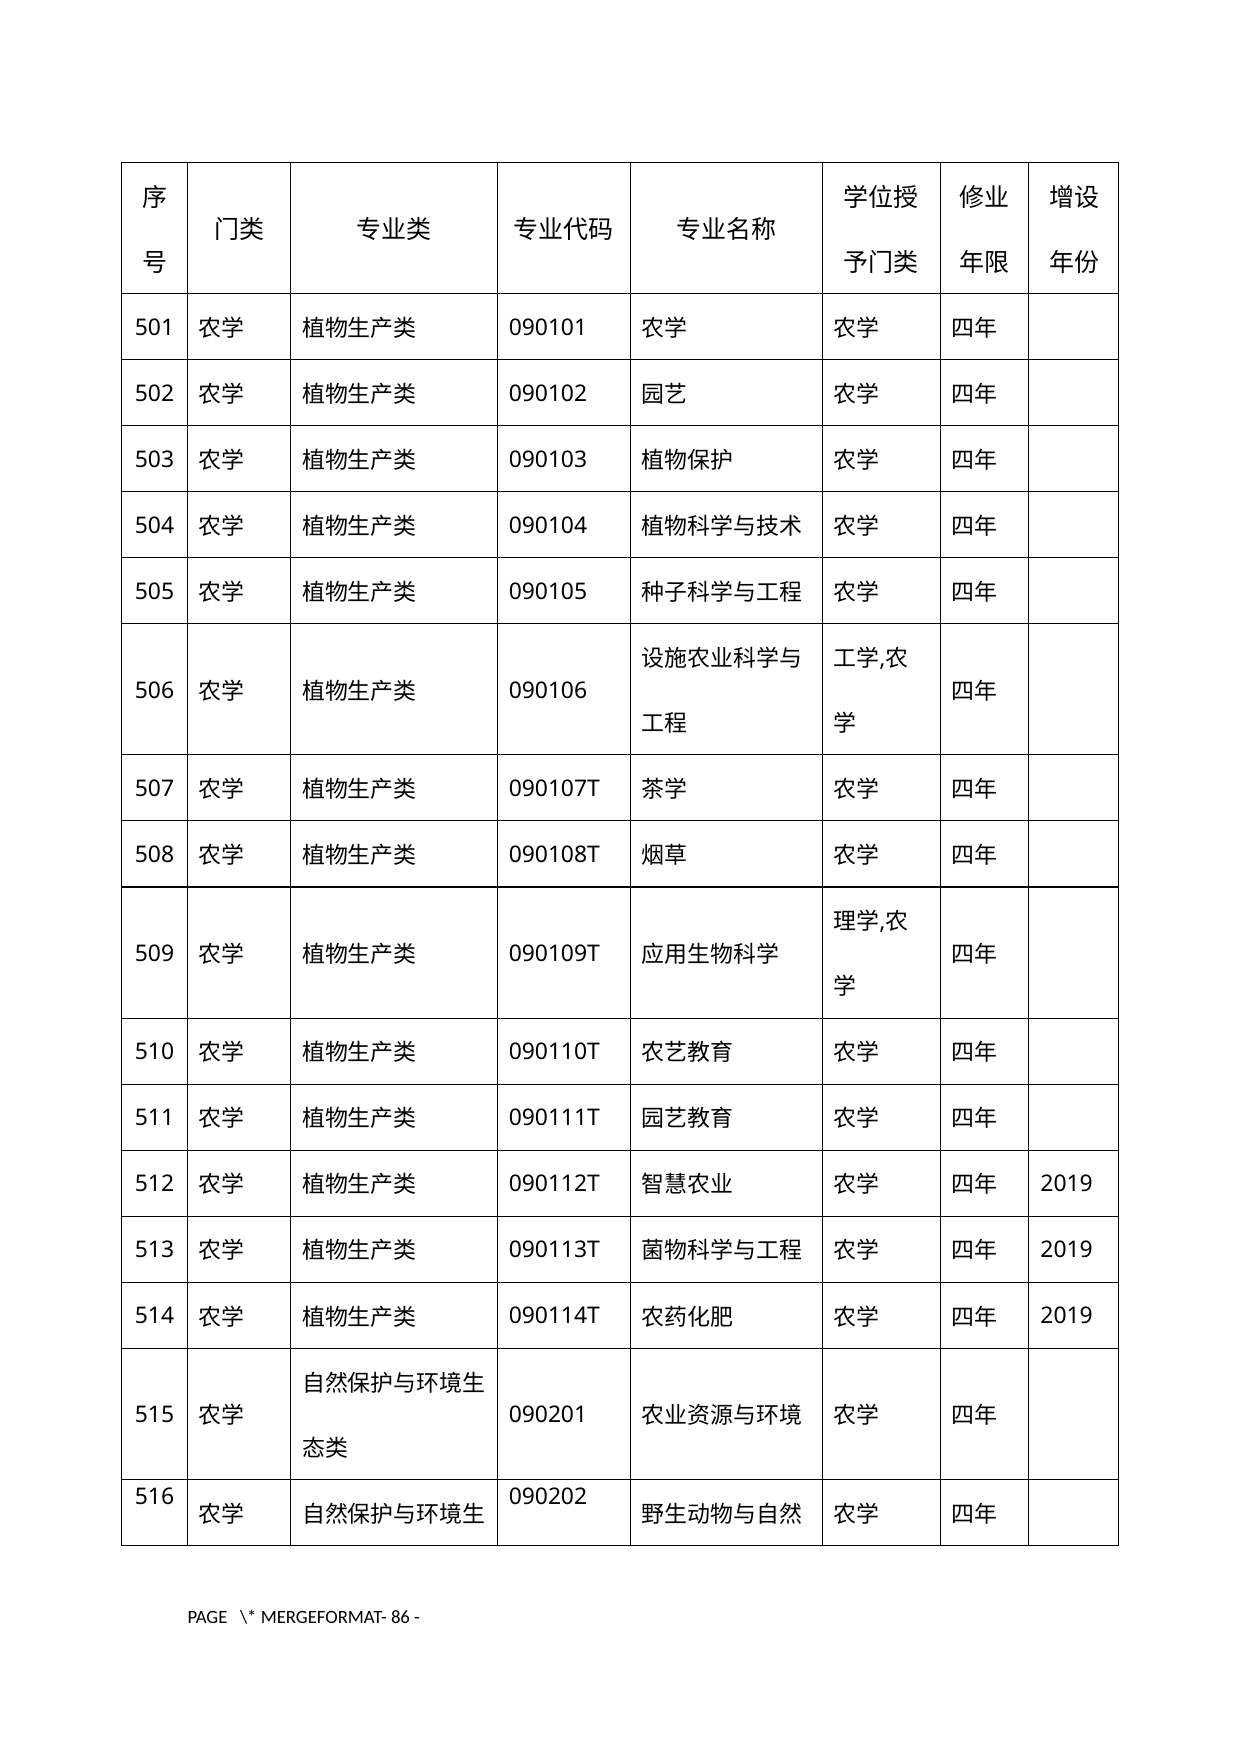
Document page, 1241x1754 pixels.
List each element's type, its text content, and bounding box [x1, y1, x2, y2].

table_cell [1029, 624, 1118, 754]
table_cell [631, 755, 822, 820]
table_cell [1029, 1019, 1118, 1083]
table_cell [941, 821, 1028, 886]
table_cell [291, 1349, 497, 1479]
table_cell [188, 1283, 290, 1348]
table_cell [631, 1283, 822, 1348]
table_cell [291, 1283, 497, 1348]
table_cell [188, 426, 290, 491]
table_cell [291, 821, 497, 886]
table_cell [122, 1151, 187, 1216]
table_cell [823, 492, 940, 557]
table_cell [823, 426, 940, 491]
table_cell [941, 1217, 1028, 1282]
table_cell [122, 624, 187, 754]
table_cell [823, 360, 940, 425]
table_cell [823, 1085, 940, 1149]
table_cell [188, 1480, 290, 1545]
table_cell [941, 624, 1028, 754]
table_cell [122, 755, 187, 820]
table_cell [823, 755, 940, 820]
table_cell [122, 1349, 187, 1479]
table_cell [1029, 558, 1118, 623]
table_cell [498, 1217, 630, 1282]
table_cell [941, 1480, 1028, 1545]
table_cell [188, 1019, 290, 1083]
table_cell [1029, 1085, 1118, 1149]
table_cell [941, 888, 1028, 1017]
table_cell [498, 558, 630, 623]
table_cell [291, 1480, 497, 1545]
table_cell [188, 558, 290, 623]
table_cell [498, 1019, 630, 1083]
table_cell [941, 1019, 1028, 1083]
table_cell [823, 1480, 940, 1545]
table_header 专业类 [291, 163, 497, 293]
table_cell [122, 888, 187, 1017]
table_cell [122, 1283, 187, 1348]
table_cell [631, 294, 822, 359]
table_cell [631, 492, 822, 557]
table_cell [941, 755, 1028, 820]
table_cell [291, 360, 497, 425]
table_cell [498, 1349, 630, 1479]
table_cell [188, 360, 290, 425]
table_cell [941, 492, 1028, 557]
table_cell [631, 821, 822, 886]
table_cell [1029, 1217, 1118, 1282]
table_header 增设年份 [1029, 163, 1118, 293]
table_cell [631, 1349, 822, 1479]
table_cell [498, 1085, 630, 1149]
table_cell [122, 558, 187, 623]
table_header 专业代码 [498, 163, 630, 293]
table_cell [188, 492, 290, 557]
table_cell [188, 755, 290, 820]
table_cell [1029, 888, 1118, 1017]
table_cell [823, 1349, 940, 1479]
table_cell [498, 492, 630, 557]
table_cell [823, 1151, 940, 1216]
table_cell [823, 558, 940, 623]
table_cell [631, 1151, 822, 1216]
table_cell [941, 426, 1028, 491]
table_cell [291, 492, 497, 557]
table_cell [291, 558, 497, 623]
table_header 学位授予门类 [823, 163, 940, 293]
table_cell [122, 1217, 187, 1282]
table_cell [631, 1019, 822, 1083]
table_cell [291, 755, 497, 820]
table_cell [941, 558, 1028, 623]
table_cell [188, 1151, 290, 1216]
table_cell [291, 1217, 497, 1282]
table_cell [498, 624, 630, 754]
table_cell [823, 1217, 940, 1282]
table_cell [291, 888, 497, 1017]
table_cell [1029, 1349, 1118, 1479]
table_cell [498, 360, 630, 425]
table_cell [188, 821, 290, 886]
table_header 修业年限 [941, 163, 1028, 293]
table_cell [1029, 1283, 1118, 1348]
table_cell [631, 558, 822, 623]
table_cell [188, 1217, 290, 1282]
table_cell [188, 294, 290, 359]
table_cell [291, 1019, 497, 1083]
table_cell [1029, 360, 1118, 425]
table_header 序号 [122, 163, 187, 293]
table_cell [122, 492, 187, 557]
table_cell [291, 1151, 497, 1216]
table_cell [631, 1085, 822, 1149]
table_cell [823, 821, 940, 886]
table_header 专业名称 [631, 163, 822, 293]
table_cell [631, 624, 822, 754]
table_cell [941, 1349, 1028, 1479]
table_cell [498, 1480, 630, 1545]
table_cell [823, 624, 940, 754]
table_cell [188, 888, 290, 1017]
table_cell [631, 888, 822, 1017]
table_header 门类 [188, 163, 290, 293]
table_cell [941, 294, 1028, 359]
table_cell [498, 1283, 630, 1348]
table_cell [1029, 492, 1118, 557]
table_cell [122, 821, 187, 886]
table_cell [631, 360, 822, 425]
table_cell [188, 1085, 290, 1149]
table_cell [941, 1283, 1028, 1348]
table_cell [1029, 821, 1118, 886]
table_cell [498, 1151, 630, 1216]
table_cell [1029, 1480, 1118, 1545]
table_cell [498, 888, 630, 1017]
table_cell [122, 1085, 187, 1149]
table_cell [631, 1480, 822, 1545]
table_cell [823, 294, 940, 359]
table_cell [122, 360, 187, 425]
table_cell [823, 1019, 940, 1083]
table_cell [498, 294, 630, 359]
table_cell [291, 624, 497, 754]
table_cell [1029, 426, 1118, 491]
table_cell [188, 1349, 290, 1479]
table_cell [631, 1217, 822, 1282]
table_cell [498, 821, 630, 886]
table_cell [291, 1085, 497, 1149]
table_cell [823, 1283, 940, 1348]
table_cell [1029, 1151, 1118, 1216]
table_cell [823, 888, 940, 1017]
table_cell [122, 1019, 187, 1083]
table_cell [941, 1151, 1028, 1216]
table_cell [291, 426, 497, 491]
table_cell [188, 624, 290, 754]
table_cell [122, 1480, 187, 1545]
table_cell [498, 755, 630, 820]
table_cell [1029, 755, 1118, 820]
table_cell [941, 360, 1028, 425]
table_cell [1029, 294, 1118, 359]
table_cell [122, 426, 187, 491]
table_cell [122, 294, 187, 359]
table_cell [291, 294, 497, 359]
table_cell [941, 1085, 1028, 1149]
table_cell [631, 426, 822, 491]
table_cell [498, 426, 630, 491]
